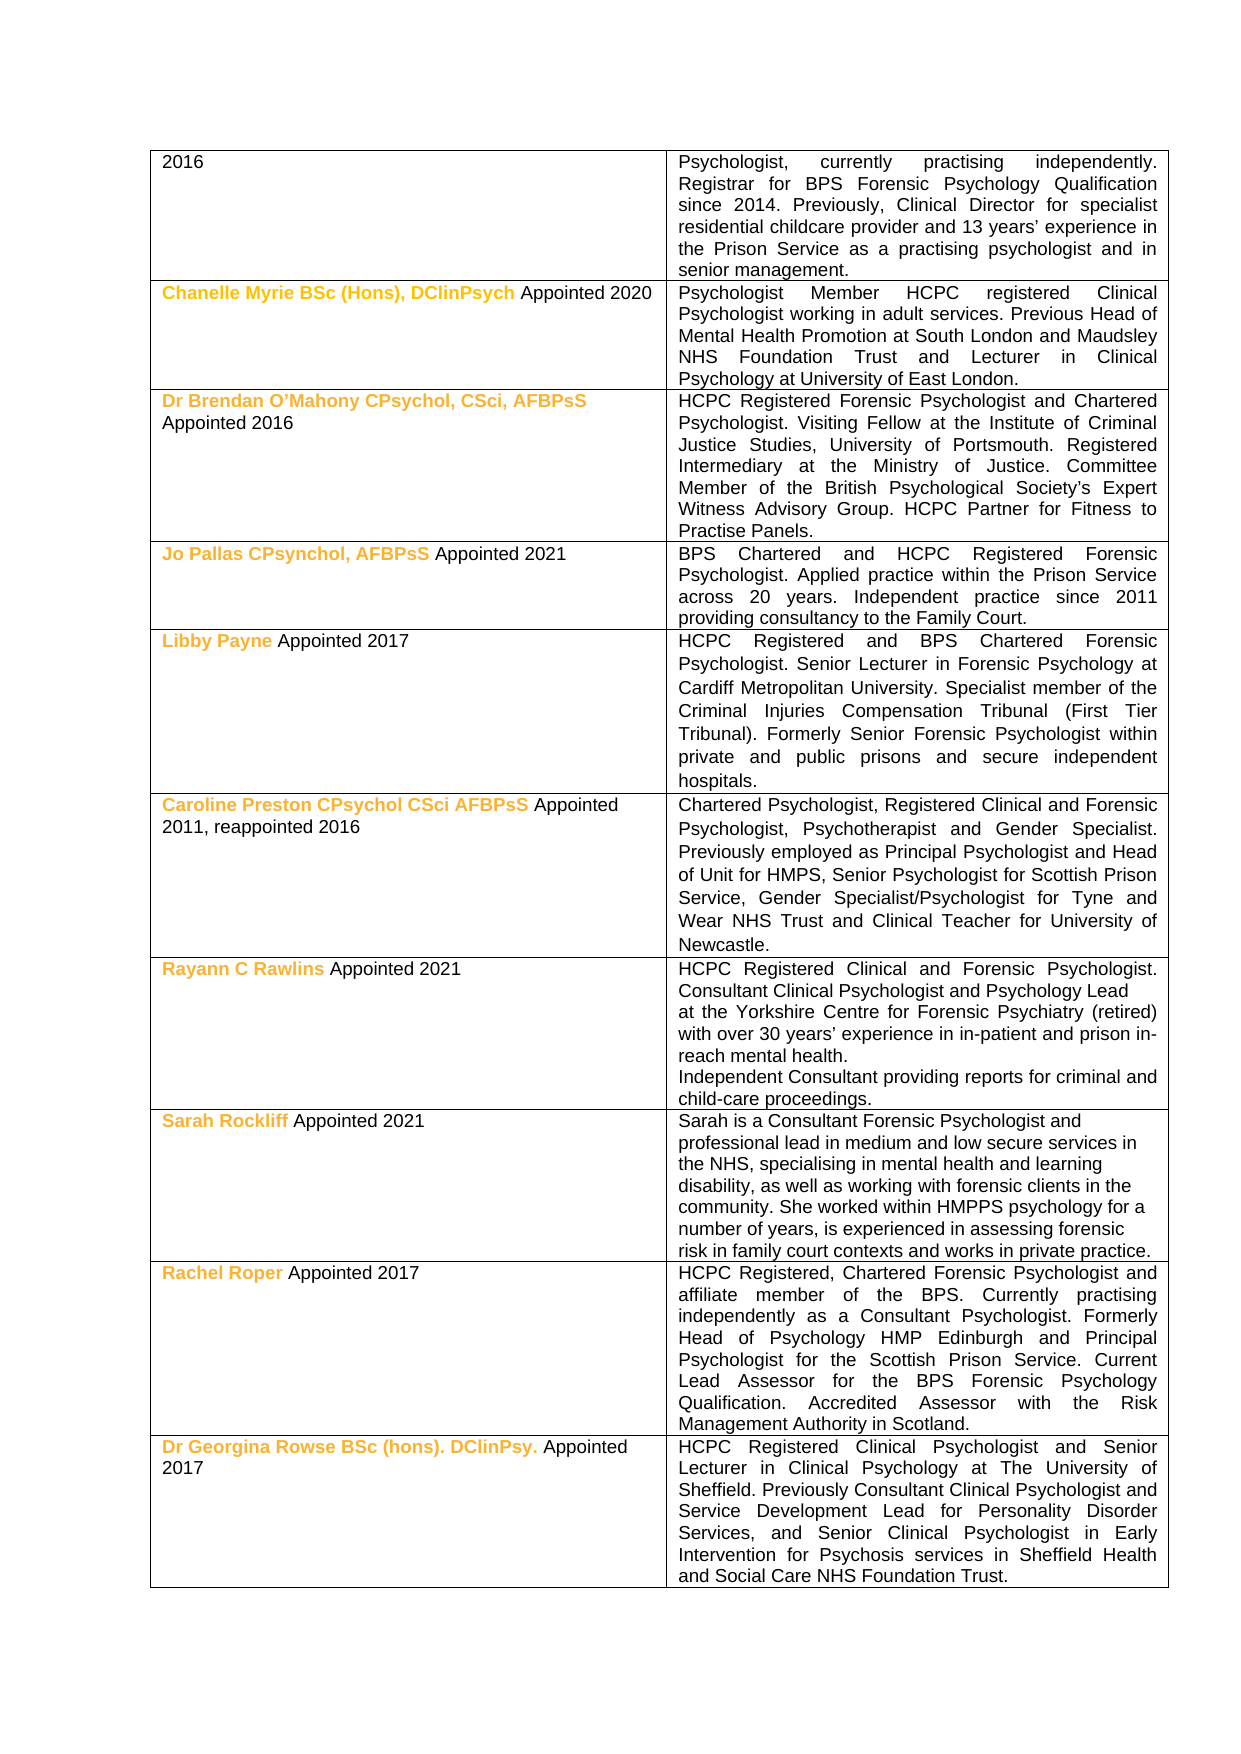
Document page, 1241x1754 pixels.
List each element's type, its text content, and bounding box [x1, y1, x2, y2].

table_cell HCPC Registered Forensic Psychologist and Chartered Psychologist. Visiting Fellow at the Institute of Criminal Justice Studies, University of Portsmouth. Registered Intermediary at the Ministry of Justice. Committee Member of the British Psychological Society’s Expert Witness Advisory Group. HCPC Partner for Fitness to Practise Panels. [667, 390, 1168, 541]
table_cell HCPC Registered Clinical and Forensic Psychologist. Consultant Clinical Psychologist and Psychology Lead at the Yorkshire Centre for Forensic Psychiatry (retired) with over 30 years’ experience in in-patient and prison in-reach mental health. Independent Consultant providing reports for criminal and child-care proceedings. [667, 958, 1168, 1109]
table_cell Sarah is a Consultant Forensic Psychologist and professional lead in medium and low secure services in the NHS, specialising in mental health and learning disability, as well as working with forensic clients in the community. She worked within HMPPS psychology for a number of years, is experienced in assessing forensic risk in family court contexts and works in private practice. [667, 1110, 1168, 1261]
table_cell Jo Pallas CPsynchol, AFBPsS Appointed 2021 [151, 542, 666, 629]
table_cell HCPC Registered, Chartered Forensic Psychologist and affiliate member of the BPS. Currently practising independently as a Consultant Psychologist. Formerly Head of Psychology HMP Edinburgh and Principal Psychologist for the Scottish Prison Service. Current Lead Assessor for the BPS Forensic Psychology Qualification. Accredited Assessor with the Risk Management Authority in Scotland. [667, 1262, 1168, 1434]
table_cell BPS Chartered and HCPC Registered Forensic Psychologist. Applied practice within the Prison Service across 20 years. Independent practice since 2011 providing consultancy to the Family Court. [667, 542, 1168, 629]
table_cell Sarah Rockliff Appointed 2021 [151, 1110, 666, 1261]
table_cell Dr Georgina Rowse BSc (hons). DClinPsy. Appointed 2017 [151, 1436, 666, 1587]
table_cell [667, 151, 1168, 280]
table_cell Chanelle Myrie BSc (Hons), DClinPsych Appointed 2020 [151, 281, 666, 389]
table_cell Chartered Psychologist, Registered Clinical and Forensic Psychologist, Psychotherapist and Gender Specialist. Previously employed as Principal Psychologist and Head of Unit for HMPS, Senior Psychologist for Scottish Prison Service, Gender Specialist/Psychologist for Tyne and Wear NHS Trust and Clinical Teacher for University of Newcastle. [667, 794, 1168, 957]
table_cell Rachel Roper Appointed 2017 [151, 1262, 666, 1434]
table_cell Caroline Preston CPsychol CSci AFBPsS Appointed 2011, reappointed 2016 [151, 794, 666, 957]
table_cell Psychologist Member HCPC registered Clinical Psychologist working in adult services. Previous Head of Mental Health Promotion at South London and Maudsley NHS Foundation Trust and Lecturer in Clinical Psychology at University of East London. [667, 281, 1168, 389]
table_cell HCPC Registered and BPS Chartered Forensic Psychologist. Senior Lecturer in Forensic Psychology at Cardiff Metropolitan University. Specialist member of the Criminal Injuries Compensation Tribunal (First Tier Tribunal). Formerly Senior Forensic Psychologist within private and public prisons and secure independent hospitals. [667, 630, 1168, 793]
table_cell Dr Brendan O’Mahony CPsychol, CSci, AFBPsS Appointed 2016 [151, 390, 666, 541]
table_cell Rayann C Rawlins Appointed 2021 [151, 958, 666, 1109]
table_cell Libby Payne Appointed 2017 [151, 630, 666, 793]
table_cell HCPC Registered Clinical Psychologist and Senior Lecturer in Clinical Psychology at The University of Sheffield. Previously Consultant Clinical Psychologist and Service Development Lead for Personality Disorder Services, and Senior Clinical Psychologist in Early Intervention for Psychosis services in Sheffield Health and Social Care NHS Foundation Trust. [667, 1436, 1168, 1587]
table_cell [151, 151, 666, 280]
